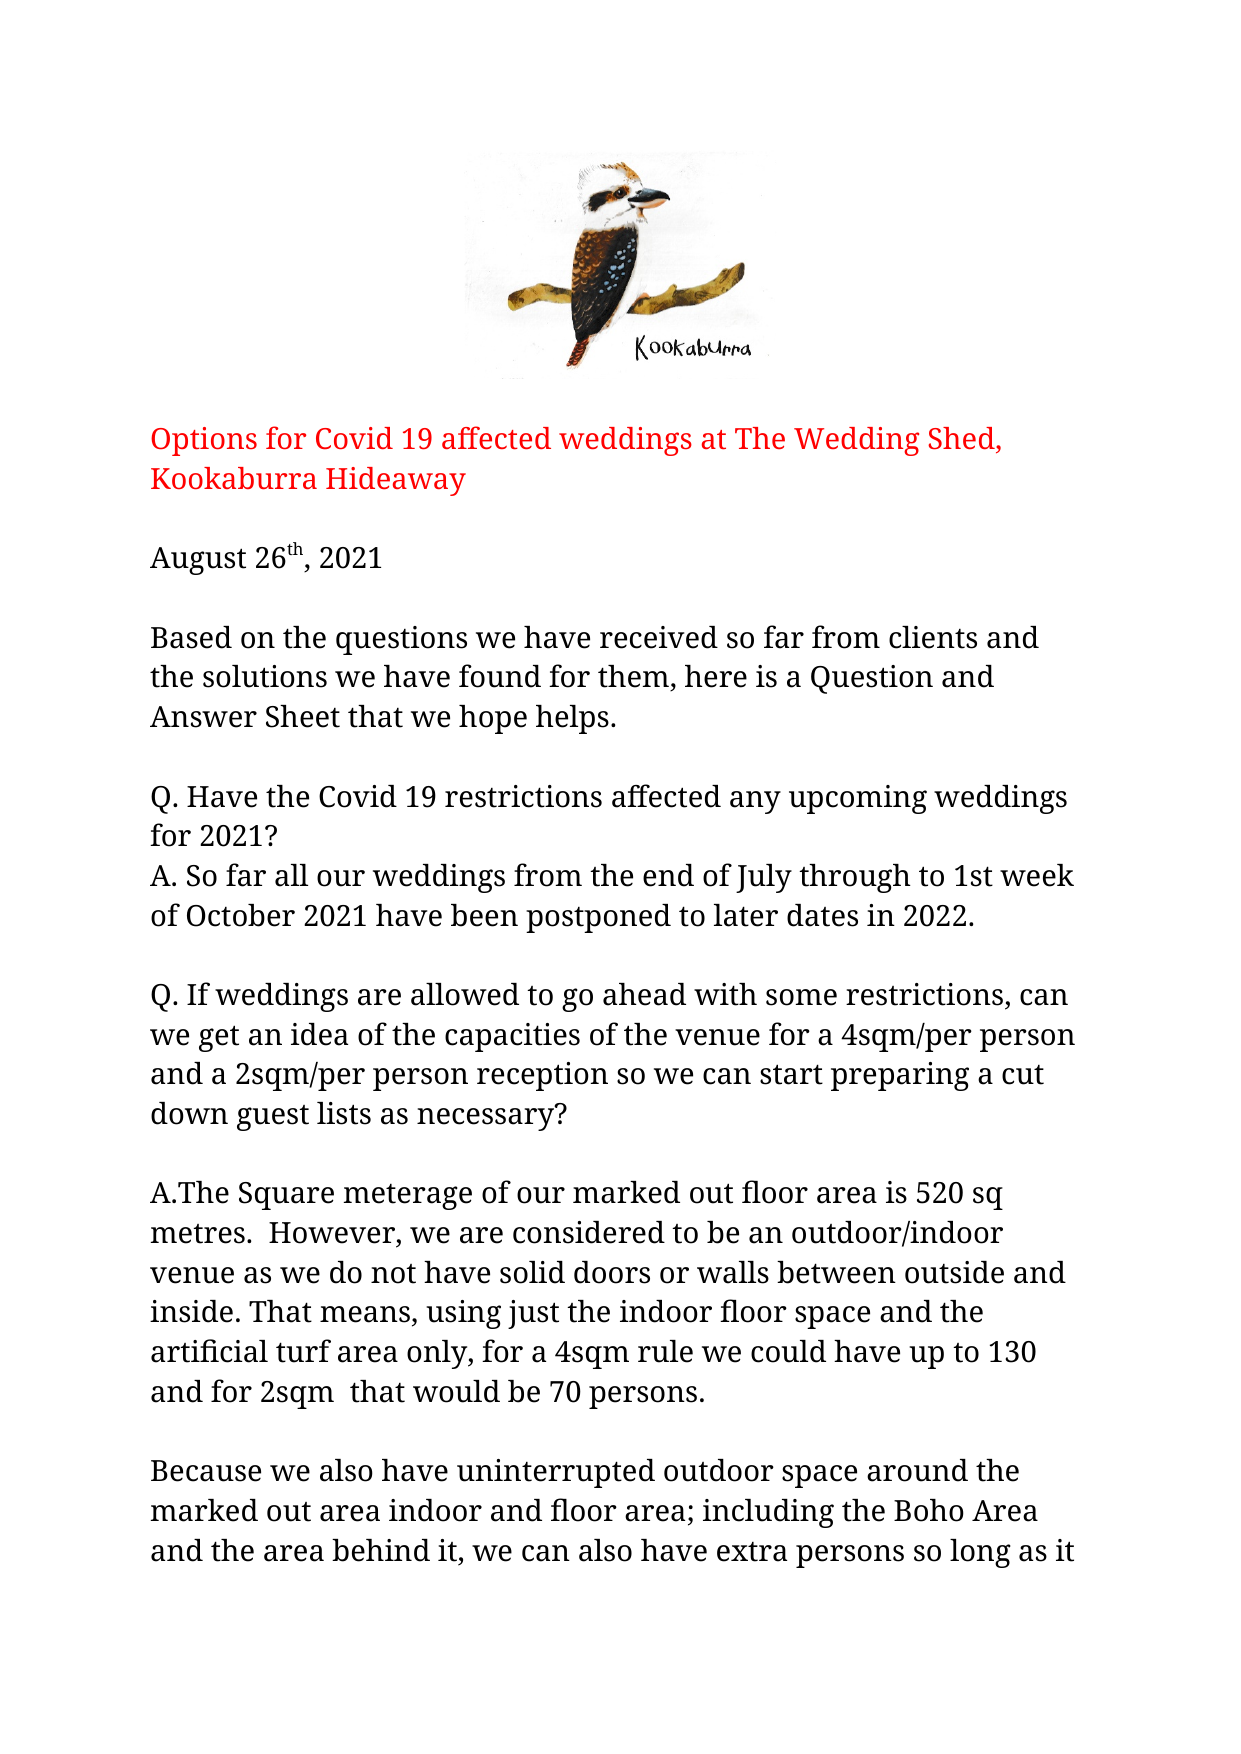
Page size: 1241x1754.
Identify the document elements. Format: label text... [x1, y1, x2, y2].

text A.The Square meterage of our marked out floor area is 520 sq metres. However, we are considered to be an outdoor/indoor venue as we do not have solid doors or walls between outside and inside. That means, using just the indoor floor space and the artificial turf area only, for a 4sqm rule we could have up to 130 and for 2sqm that would be 70 persons. [150, 1173, 1090, 1411]
text A. So far all our weddings from the end of July through to 1st week of October 2021 have been postponed to later dates in 2022. [150, 855, 1090, 934]
text Based on the questions we have received so far from clients and the solutions we have found for them, here is a Question and Answer Sheet that we hope helps. [150, 617, 1090, 736]
text Options for Covid 19 affected weddings at The Wedding Shed, Kookaburra Hideaway [150, 419, 1090, 498]
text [150, 1451, 1090, 1569]
picture [463, 150, 777, 379]
text August 26th, 2021 [150, 538, 1090, 577]
text Q. If weddings are allowed to go ahead with some restrictions, can we get an idea of the capacities of the venue for a 4sqm/per person and a 2sqm/per person reception so we can start preparing a cut down guest lists as necessary? [568, 974, 1090, 1133]
text Q. Have the Covid 19 restrictions affected any upcoming weddings for 2021? [150, 776, 1090, 855]
